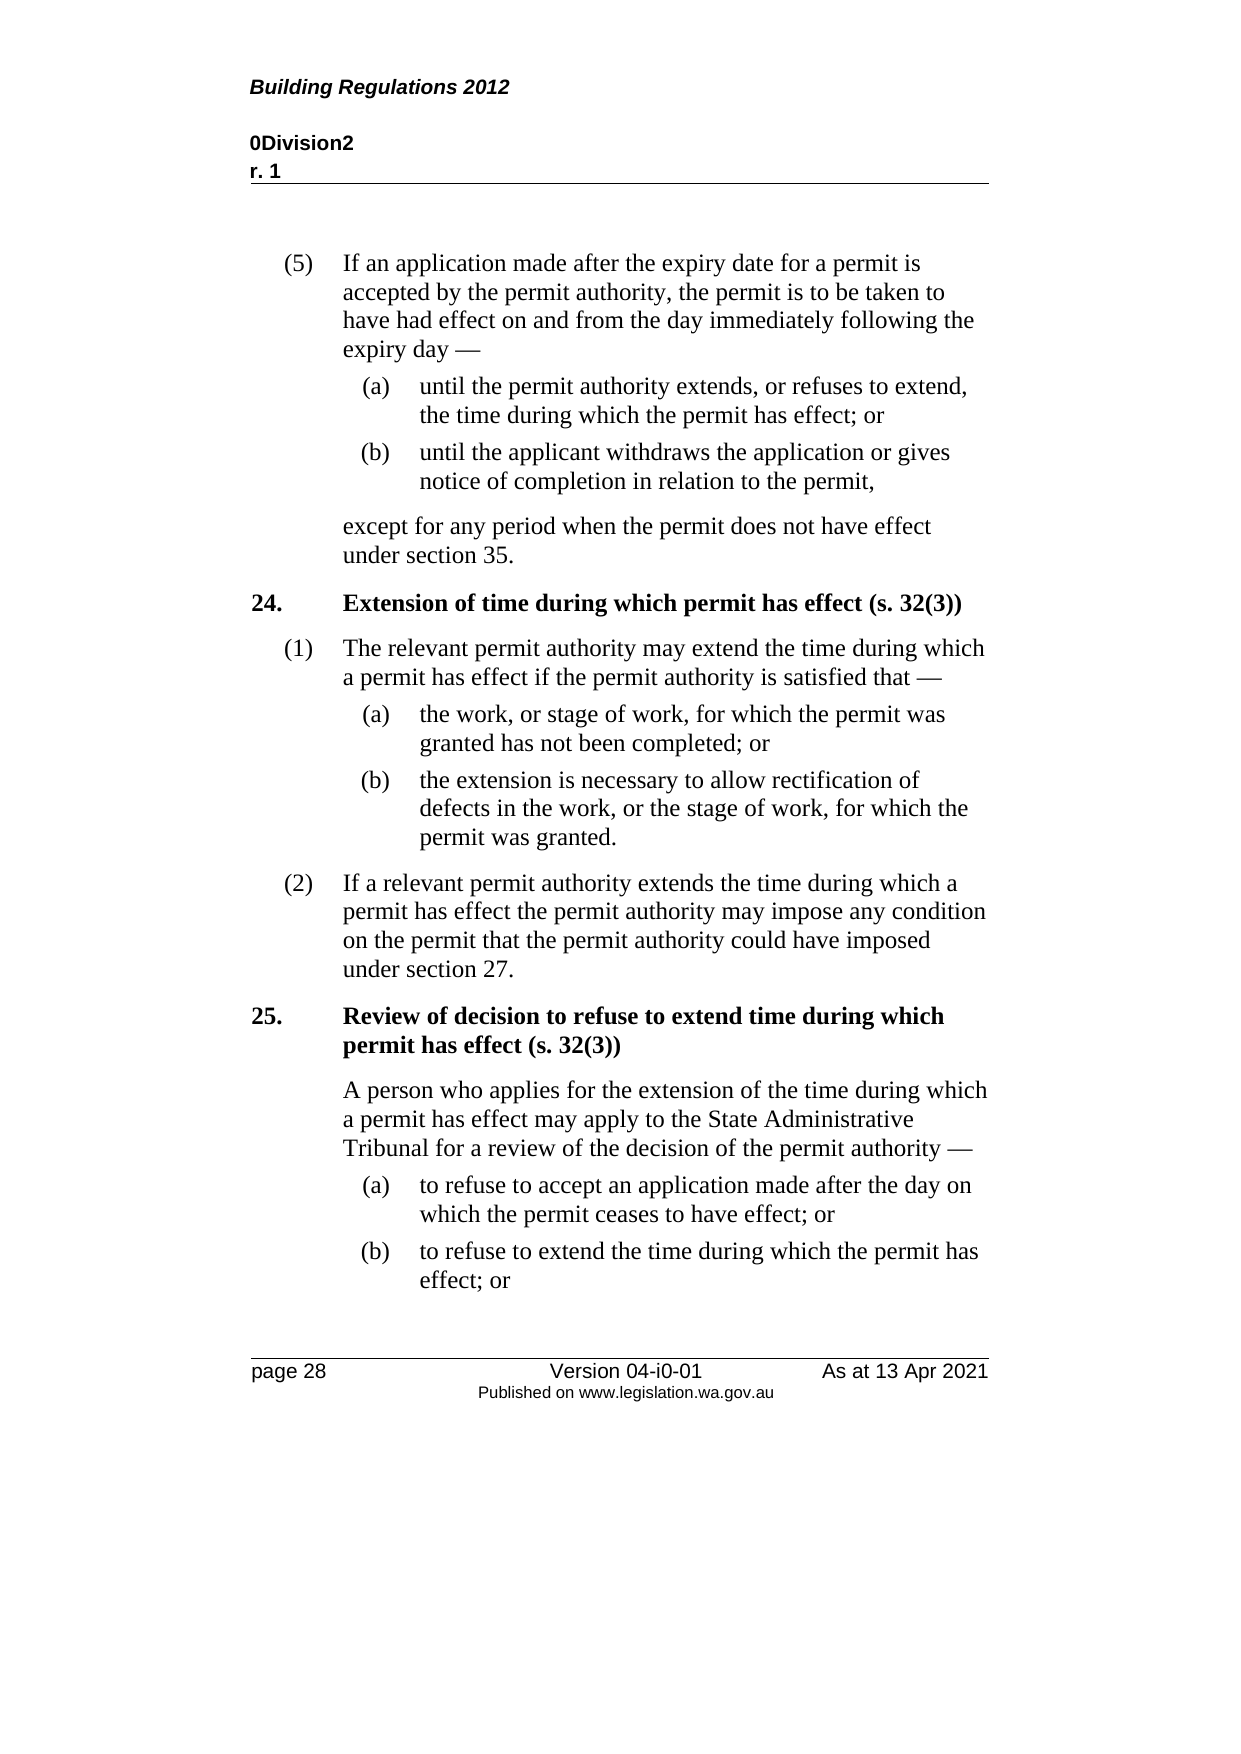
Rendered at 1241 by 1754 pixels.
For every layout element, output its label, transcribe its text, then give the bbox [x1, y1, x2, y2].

text A person who applies for the extension of the time during which a permit has effect may apply to the State Administrative Tribunal for a review of the decision of the permit authority — [251, 1076, 989, 1162]
text (1) The relevant permit authority may extend the time during which a permit has effect if the permit authority is satisfied that — [251, 633, 989, 691]
subtitle 25. Review of decision to refuse to extend time during which permit has effect (s. 32(3)) [251, 1001, 989, 1059]
text (a) the work, or stage of work, for which the permit was granted has not been completed; or [251, 699, 989, 756]
subtitle 24. Extension of time during which permit has effect (s. 32(3)) [251, 588, 989, 616]
text (5) If an application made after the expiry date for a permit is accepted by the permit authority, the permit is to be taken to have had effect on and from the day immediately following the expiry day — [251, 248, 989, 363]
text (b) to refuse to extend the time during which the permit has effect; or [251, 1236, 989, 1293]
text except for any period when the permit does not have effect under section 35. [251, 511, 989, 569]
text (a) to refuse to accept an application made after the day on which the permit ceases to have effect; or [251, 1170, 989, 1228]
text (b) until the applicant withdraws the application or gives notice of completion in relation to the permit, [251, 437, 989, 495]
text (b) the extension is necessary to allow rectification of defects in the work, or the stage of work, for which the permit was granted. [251, 765, 989, 851]
text (2) If a relevant permit authority extends the time during which a permit has effect the permit authority may impose any condition on the permit that the permit authority could have imposed under section 27. [251, 868, 989, 983]
text (a) until the permit authority extends, or refuses to extend, the time during which the permit has effect; or [251, 371, 989, 429]
